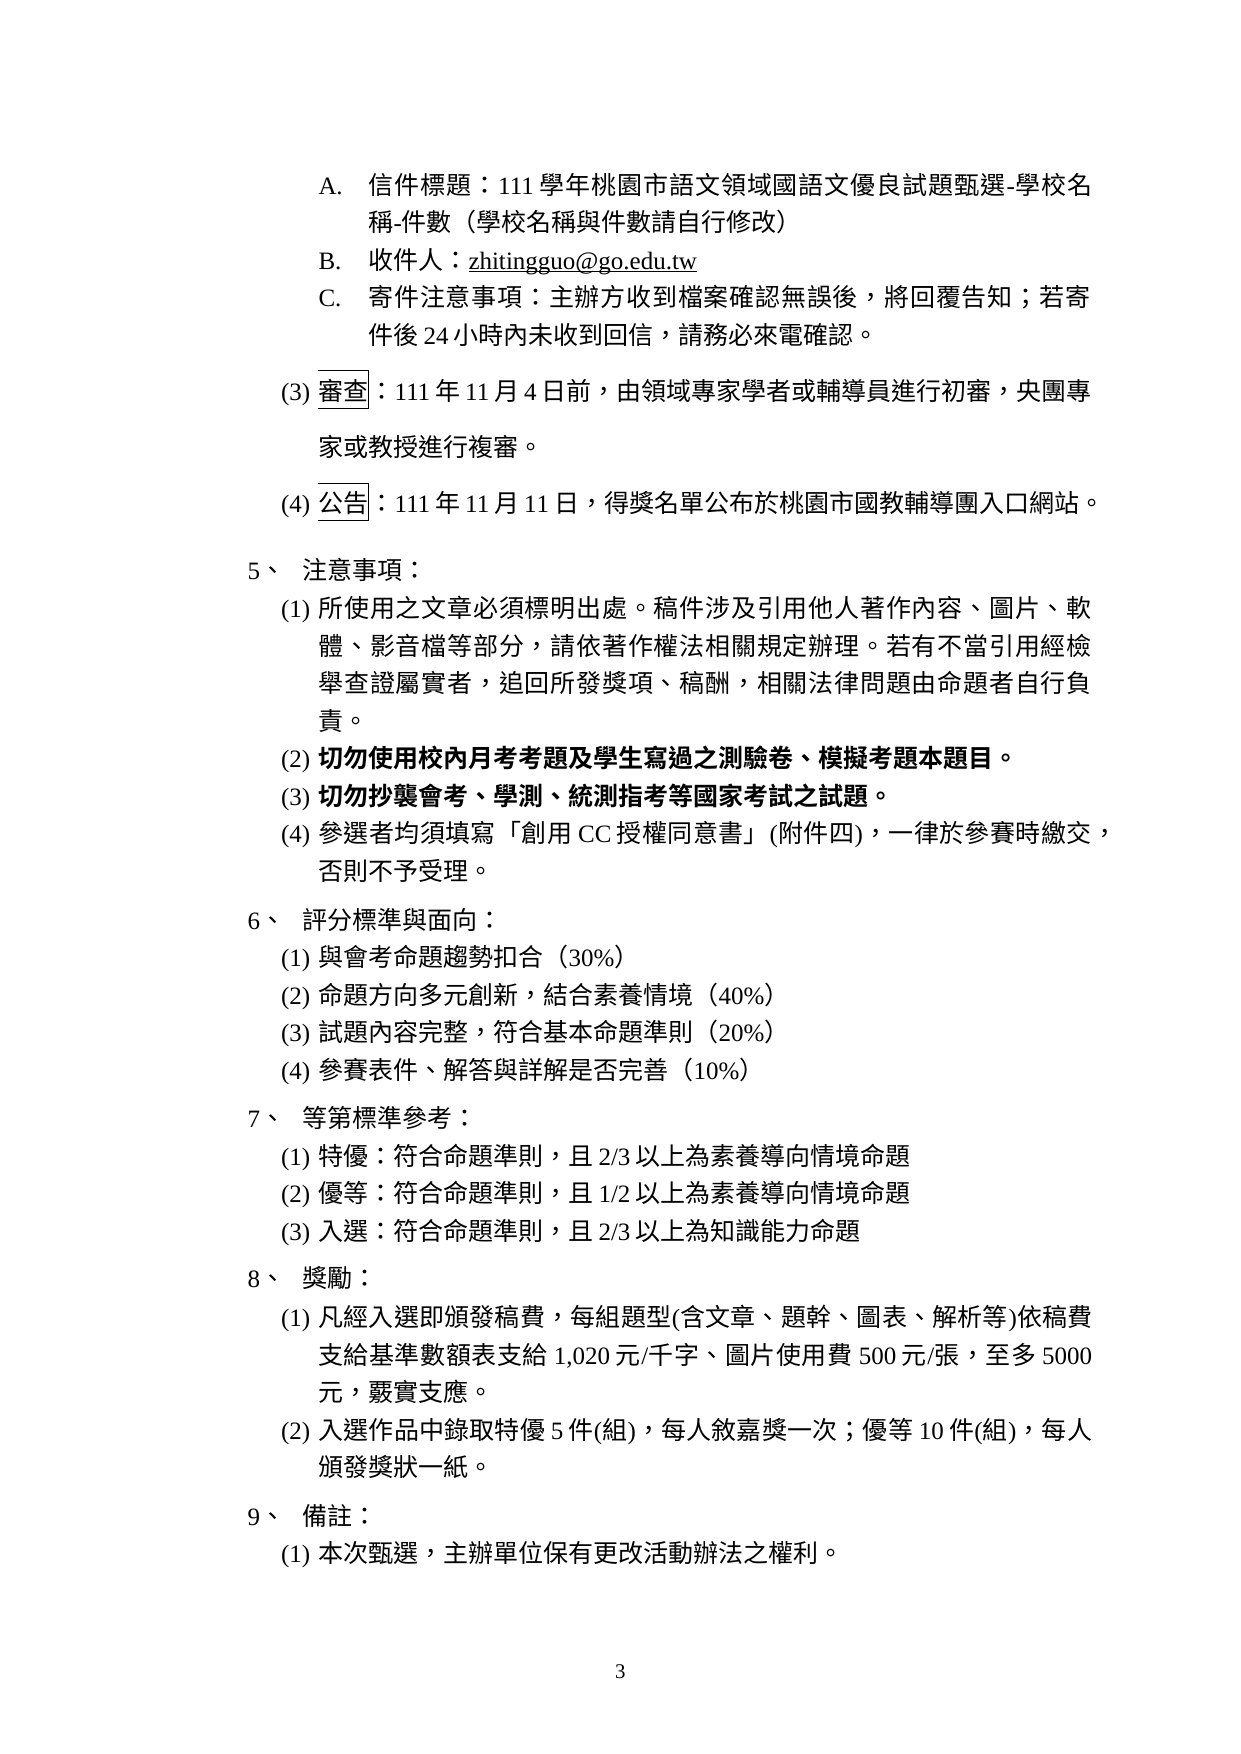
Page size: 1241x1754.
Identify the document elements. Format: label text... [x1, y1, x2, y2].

list 信件標題：111學年桃園市語文領域國語文優良試題甄選-學校名稱-件數（學校名稱與件數請自行修改） [318, 164, 1092, 239]
list 命題方向多元創新，結合素養情境（40%） [281, 974, 1092, 1012]
list 注意事項： [247, 551, 1092, 588]
list 與會考命題趨勢扣合（30%） [281, 937, 1092, 974]
list 切勿使用校內月考考題及學生寫過之測驗卷、模擬考題本題目。 [281, 738, 1092, 776]
list 本次甄選，主辦單位保有更改活動辦法之權利。 [281, 1533, 1092, 1571]
list 切勿抄襲會考、學測、統測指考等國家考試之試題。 [281, 776, 1092, 813]
list 參選者均須填寫「創用CC授權同意書」(附件四)，一律於參賽時繳交，否則不予受理。 [281, 813, 1092, 888]
list 試題內容完整，符合基本命題準則（20%） [281, 1012, 1092, 1049]
list 特優：符合命題準則，且2/3以上為素養導向情境命題 [281, 1136, 1092, 1173]
list 參賽表件、解答與詳解是否完善（10%） [281, 1049, 1092, 1087]
list 凡經入選即頒發稿費，每組題型(含文章、題幹、圖表、解析等)依稿費支給基準數額表支給1,020元/千字、圖片使用費500元/張，至多5000元，覈實支應。 [281, 1297, 1092, 1409]
list 入選作品中錄取特優5件(組)，每人敘嘉獎一次；優等10件(組)，每人頒發獎狀一紙。 [281, 1409, 1092, 1484]
list 公告：111年11月11日，得獎名單公布於桃園市國教輔導團入口網站。 [281, 464, 1092, 539]
list 獎勵： [247, 1259, 1092, 1297]
list 寄件注意事項：主辦方收到檔案確認無誤後，將回覆告知；若寄件後24小時內未收到回信，請務必來電確認。 [318, 277, 1092, 352]
list 優等：符合命題準則，且1/2以上為素養導向情境命題 [281, 1173, 1092, 1211]
list 審查：111年11月4日前，由領域專家學者或輔導員進行初審，央團專家或教授進行複審。 [281, 352, 1092, 464]
list 所使用之文章必須標明出處。稿件涉及引用他人著作內容、圖片、軟體、影音檔等部分，請依著作權法相關規定辦理。若有不當引用經檢舉查證屬實者，追回所發獎項、稿酬，相關法律問題由命題者自行負責。 [281, 588, 1092, 738]
list 評分標準與面向： [247, 899, 1092, 937]
list 收件人：zhitingguo@go.edu.tw [318, 239, 1092, 277]
list 入選：符合命題準則，且2/3以上為知識能力命題 [281, 1211, 1092, 1248]
list 等第標準參考： [247, 1098, 1092, 1136]
list 備註： [247, 1496, 1092, 1533]
